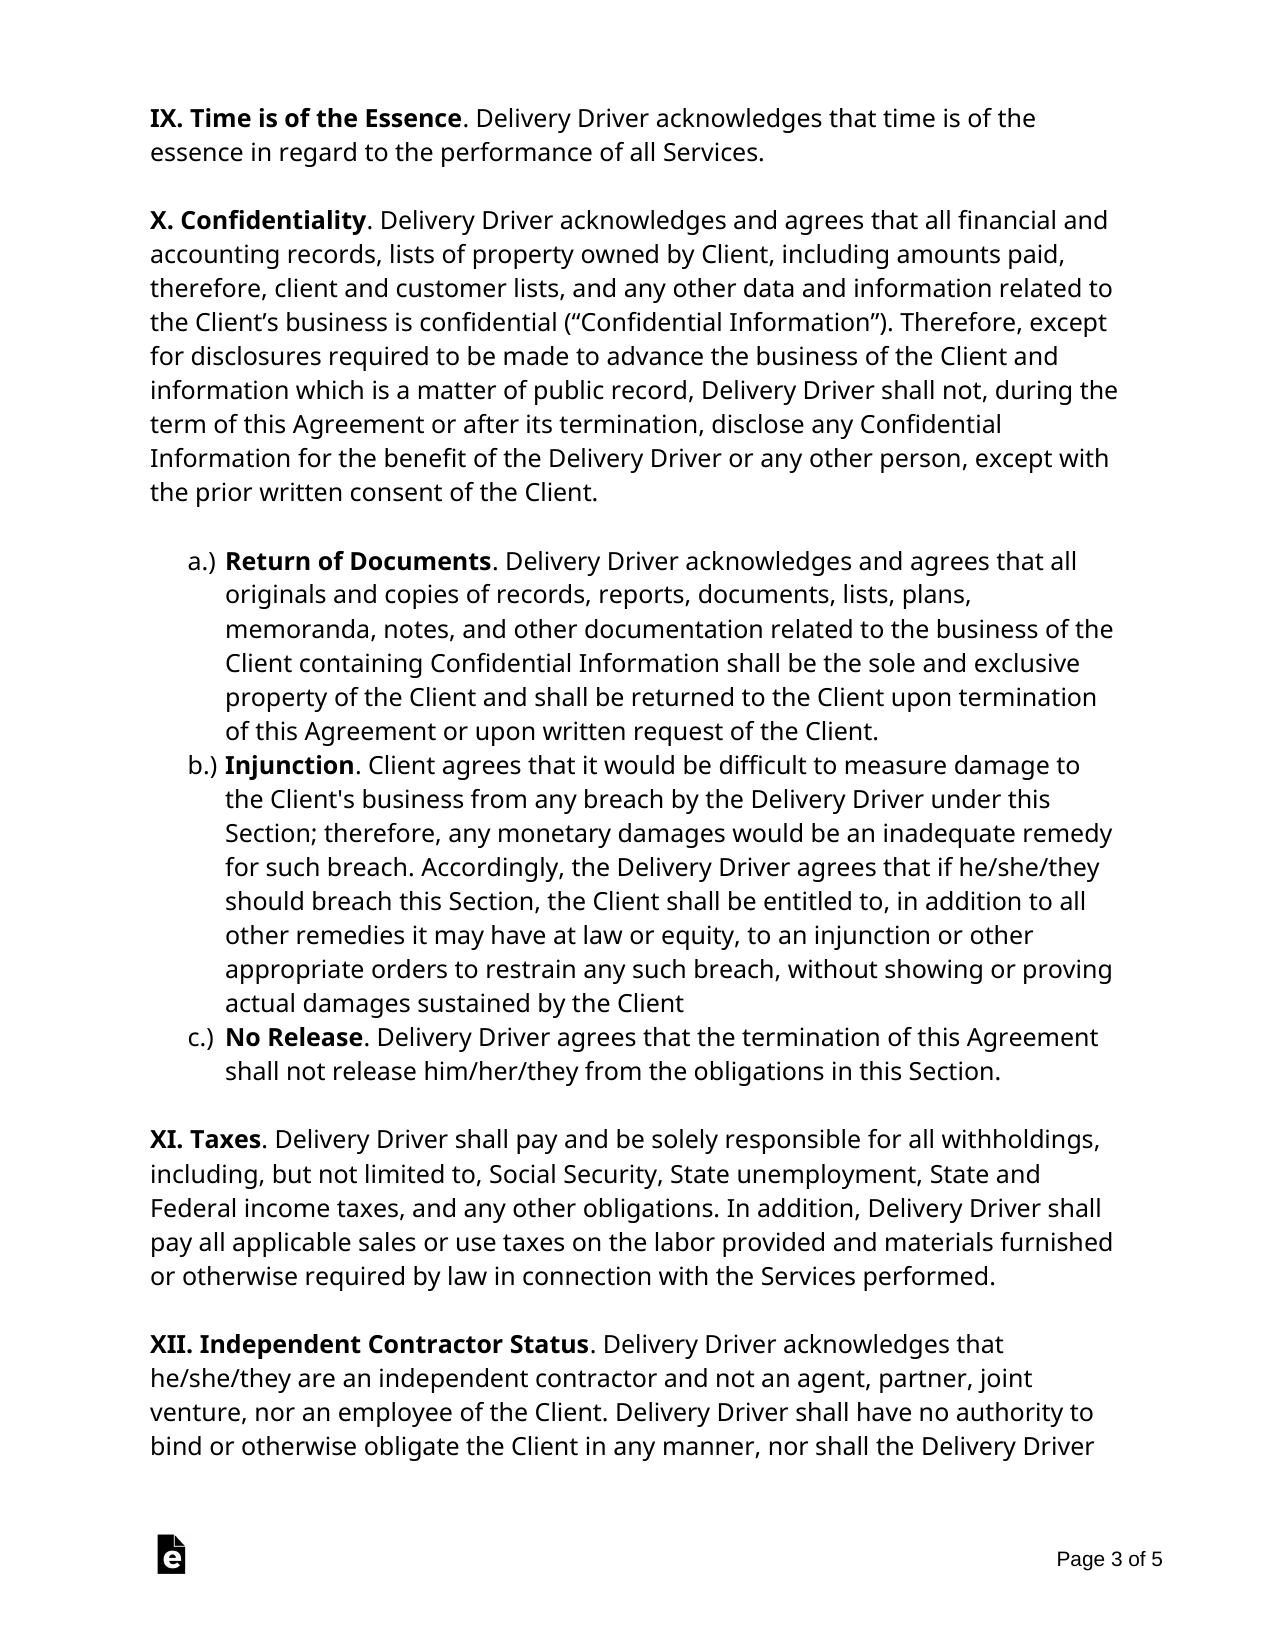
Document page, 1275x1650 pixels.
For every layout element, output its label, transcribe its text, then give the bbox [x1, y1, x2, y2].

list Return of Documents. Delivery Driver acknowledges and agrees that all originals and copies of records, reports, documents, lists, plans, memoranda, notes, and other documentation related to the business of the Client containing Confidential Information shall be the sole and exclusive property of the Client and shall be returned to the Client upon termination of this Agreement or upon written request of the Client. [187, 543, 1125, 747]
picture [150, 1533, 192, 1575]
text XI. Taxes. Delivery Driver shall pay and be solely responsible for all withholdings, including, but not limited to, Social Security, State unemployment, State and Federal income taxes, and any other obligations. In addition, Delivery Driver shall pay all applicable sales or use taxes on the labor provided and materials furnished or otherwise required by law in connection with the Services performed. [150, 1122, 1125, 1292]
text X. Confidentiality. Delivery Driver acknowledges and agrees that all financial and accounting records, lists of property owned by Client, including amounts paid, therefore, client and customer lists, and any other data and information related to the Client’s business is confidential (“Confidential Information”). Therefore, except for disclosures required to be made to advance the business of the Client and information which is a matter of public record, Delivery Driver shall not, during the term of this Agreement or after its termination, disclose any Confidential Information for the benefit of the Delivery Driver or any other person, except with the prior written consent of the Client. [150, 202, 1125, 509]
list Injunction. Client agrees that it would be difficult to measure damage to the Client's business from any breach by the Delivery Driver under this Section; therefore, any monetary damages would be an inadequate remedy for such breach. Accordingly, the Delivery Driver agrees that if he/she/they should breach this Section, the Client shall be entitled to, in addition to all other remedies it may have at law or equity, to an injunction or other appropriate orders to restrain any such breach, without showing or proving actual damages sustained by the Client [187, 747, 1125, 1020]
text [150, 1327, 1125, 1463]
list No Release. Delivery Driver agrees that the termination of this Agreement shall not release him/her/they from the obligations in this Section. [187, 1020, 1125, 1088]
text IX. Time is of the Essence. Delivery Driver acknowledges that time is of the essence in regard to the performance of all Services. [150, 100, 1125, 168]
